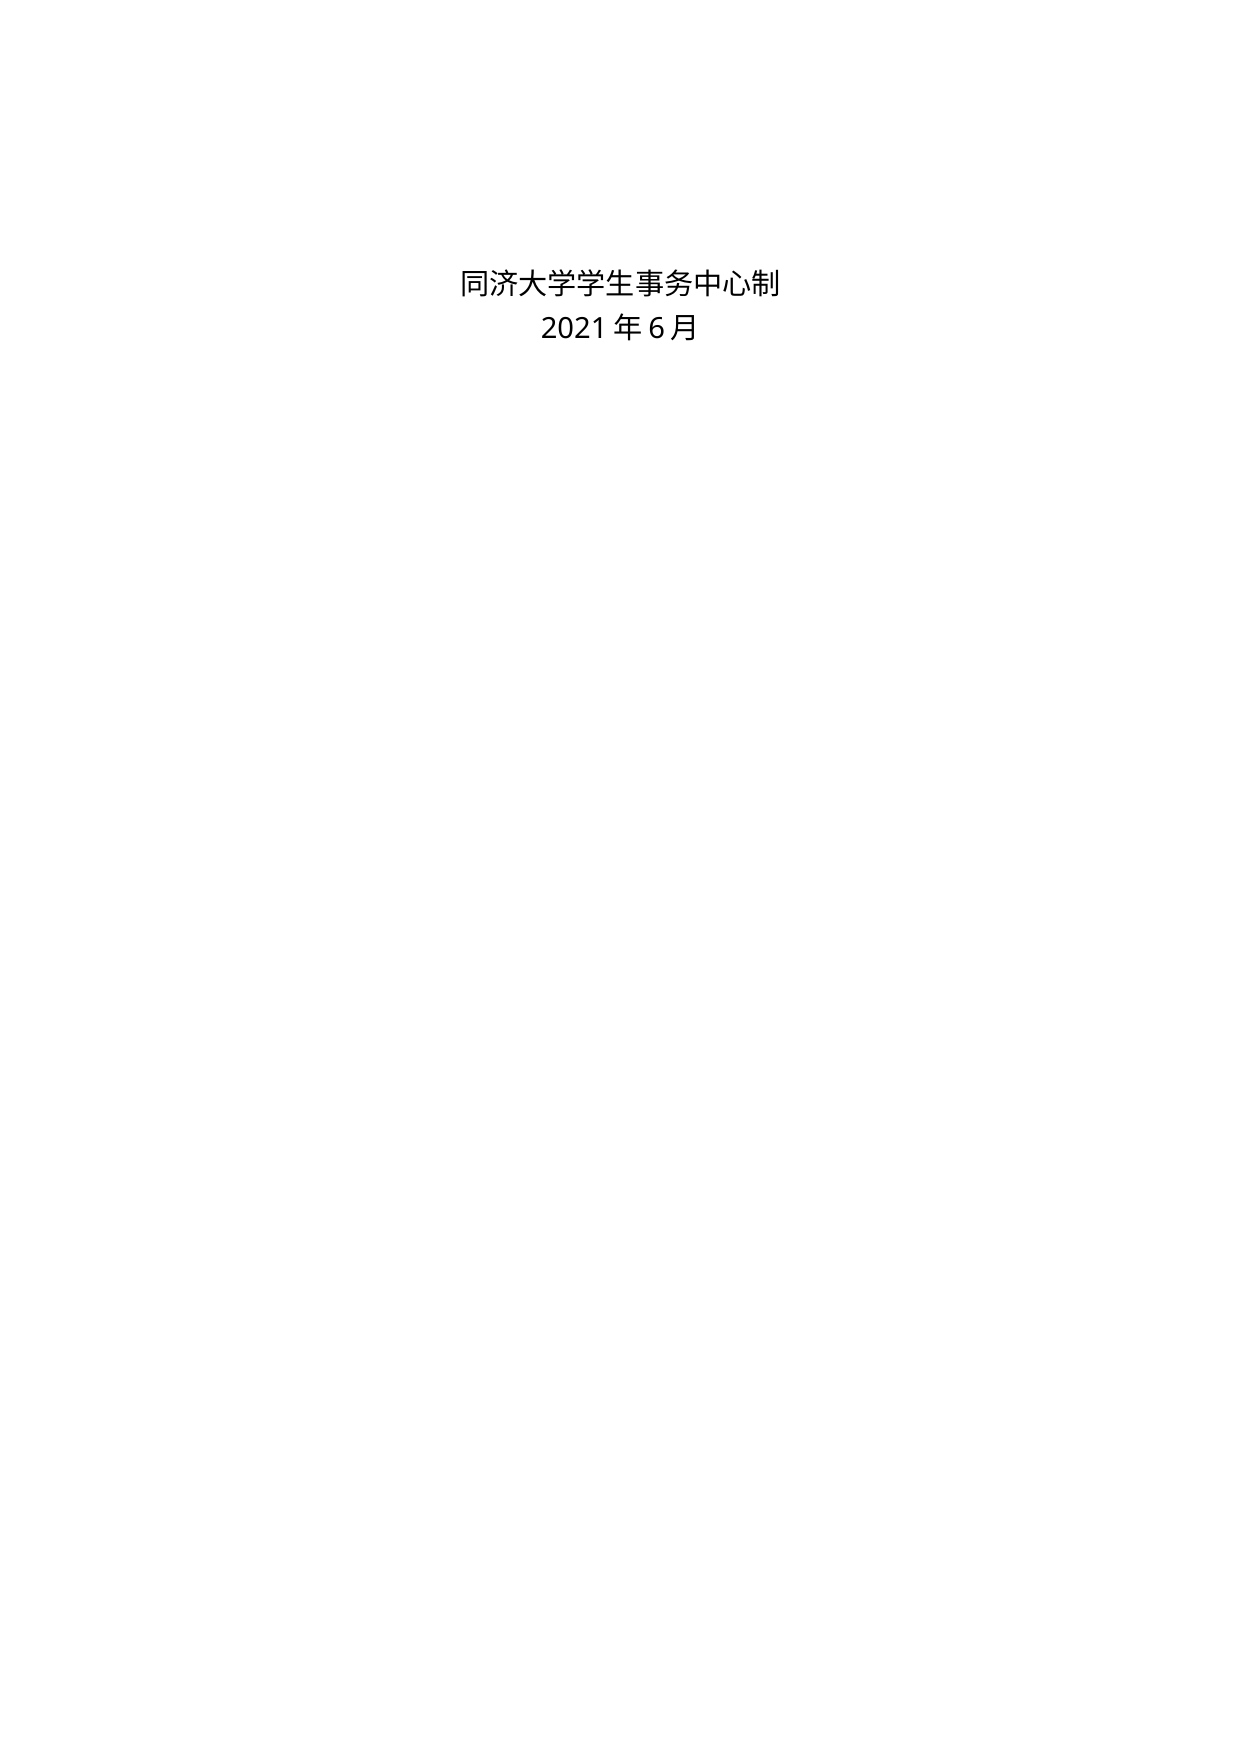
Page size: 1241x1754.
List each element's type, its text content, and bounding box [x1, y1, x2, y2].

text 同济大学学生事务中心制 [187, 260, 1053, 304]
text 2021年6月 [187, 304, 1053, 348]
